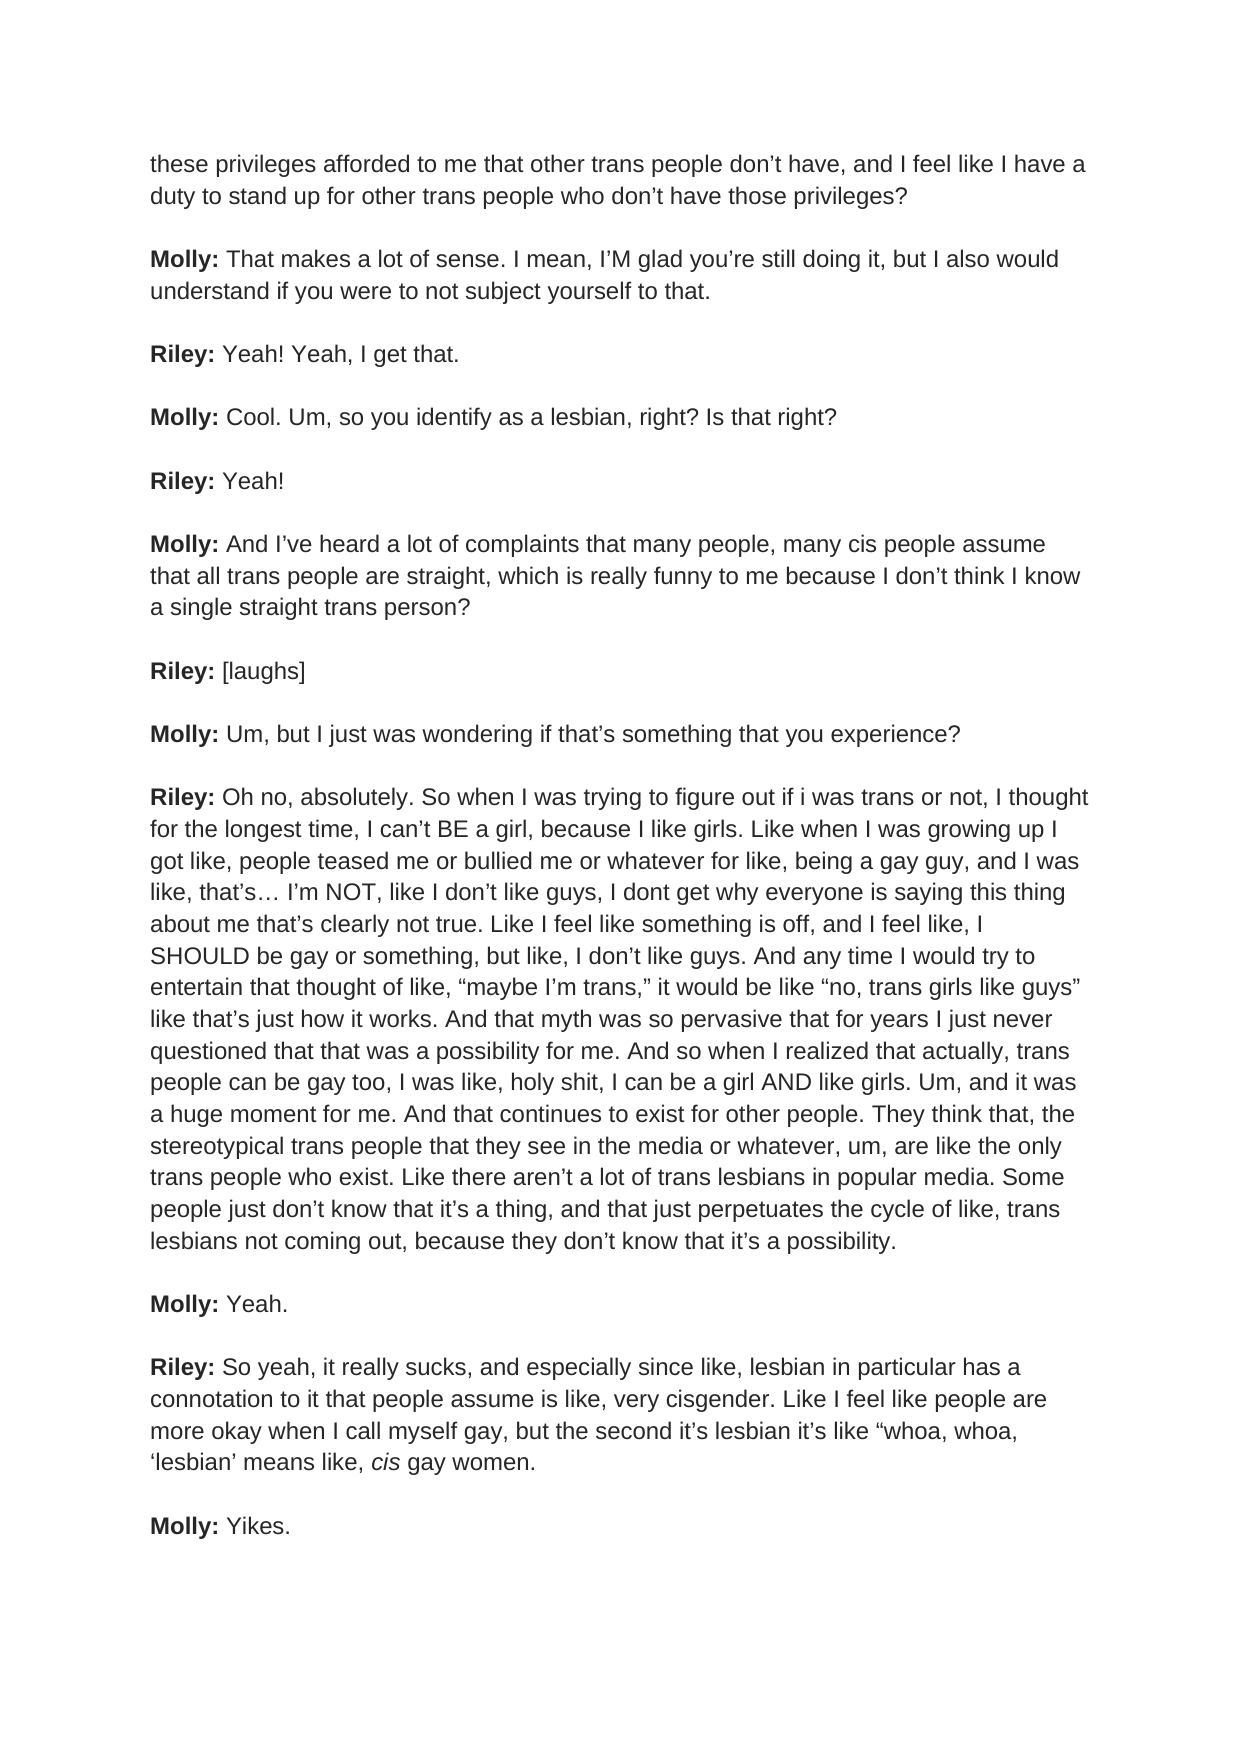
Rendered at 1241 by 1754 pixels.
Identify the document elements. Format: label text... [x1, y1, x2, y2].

text Molly: Um, but I just was wondering if that’s something that you experience? [150, 720, 1090, 748]
text Molly: Yeah. [150, 1290, 1090, 1318]
text Molly: And I’ve heard a lot of complaints that many people, many cis people assume that all trans people are straight, which is really funny to me because I don’t think I know a single straight trans person? [150, 530, 1090, 621]
text Riley: Oh no, absolutely. So when I was trying to figure out if i was trans or not, I thought for the longest time, I can’t BE a girl, because I like girls. Like when I was growing up I got like, people teased me or bullied me or whatever for like, being a gay guy, and I was like, that’s… I’m NOT, like I don’t like guys, I dont get why everyone is saying this thing about me that’s clearly not true. Like I feel like something is off, and I feel like, I SHOULD be gay or something, but like, I don’t like guys. And any time I would try to entertain that thought of like, “maybe I’m trans,” it would be like “no, trans girls like guys” like that’s just how it works. And that myth was so pervasive that for years I just never questioned that that was a possibility for me. And so when I realized that actually, trans people can be gay too, I was like, holy shit, I can be a girl AND like girls. Um, and it was a huge moment for me. And that continues to exist for other people. They think that, the stereotypical trans people that they see in the media or whatever, um, are like the only trans people who exist. Like there aren’t a lot of trans lesbians in popular media. Some people just don’t know that it’s a thing, and that just perpetuates the cycle of like, trans lesbians not coming out, because they don’t know that it’s a possibility. [150, 783, 1090, 1254]
text Molly: That makes a lot of sense. I mean, I’M glad you’re still doing it, but I also would understand if you were to not subject yourself to that. [150, 245, 1090, 304]
text Riley: Yeah! [150, 467, 1090, 494]
text Riley: So yeah, it really sucks, and especially since like, lesbian in particular has a connotation to it that people assume is like, very cisgender. Like I feel like people are more okay when I call myself gay, but the second it’s lesbian it’s like “whoa, whoa, ‘lesbian’ means like, cis gay women. [150, 1353, 1090, 1476]
text Riley: Yeah! Yeah, I get that. [150, 340, 1090, 368]
text Molly: Cool. Um, so you identify as a lesbian, right? Is that right? [150, 403, 1090, 431]
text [150, 150, 1090, 209]
text Molly: Yikes. [150, 1512, 1090, 1539]
text Riley: [laughs] [150, 657, 1090, 684]
